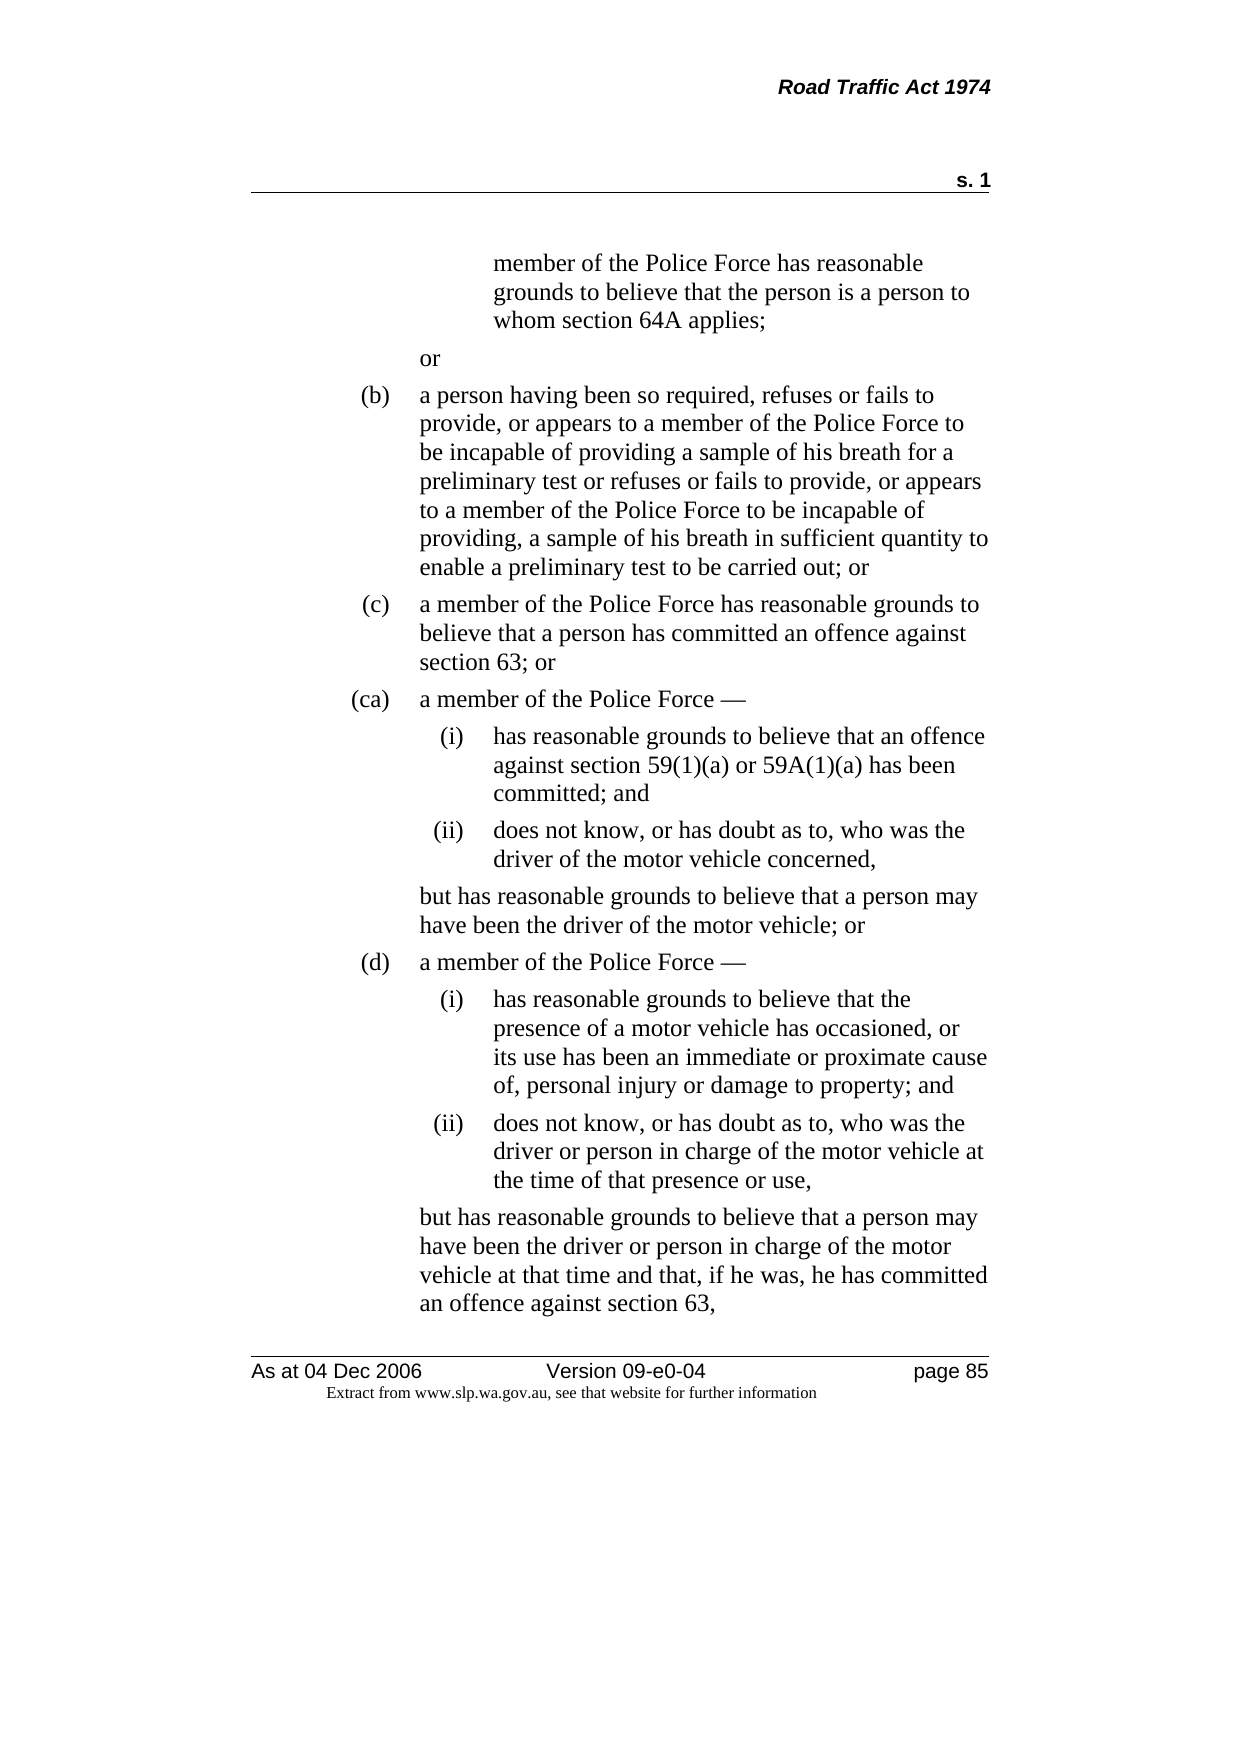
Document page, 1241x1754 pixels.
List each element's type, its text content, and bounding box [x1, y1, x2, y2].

text but has reasonable grounds to believe that a person may have been the driver or person in charge of the motor vehicle at that time and that, if he was, he has committed an offence against section 63, [251, 1202, 989, 1317]
text (ii) does not know, or has doubt as to, who was the driver of the motor vehicle concerned, [251, 816, 989, 873]
text (i) has reasonable grounds to believe that the presence of a motor vehicle has occasioned, or its use has been an immediate or proximate cause of, personal injury or damage to property; and [251, 984, 989, 1099]
text (b) a person having been so required, refuses or fails to provide, or appears to a member of the Police Force to be incapable of providing a sample of his breath for a preliminary test or refuses or fails to provide, or appears to a member of the Police Force to be incapable of providing, a sample of his breath in sufficient quantity to enable a preliminary test to be carried out; or [251, 380, 989, 581]
text (ii) does not know, or has doubt as to, who was the driver or person in charge of the motor vehicle at the time of that presence or use, [251, 1108, 989, 1194]
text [251, 248, 989, 334]
text (d) a member of the Police Force — [251, 947, 989, 976]
text (i) has reasonable grounds to believe that an offence against section 59(1)(a) or 59A(1)(a) has been committed; and [251, 721, 989, 807]
text but has reasonable grounds to believe that a person may have been the driver of the motor vehicle; or [251, 881, 989, 939]
text or [251, 343, 989, 371]
text (c) a member of the Police Force has reasonable grounds to believe that a person has committed an offence against section 63; or [251, 589, 989, 676]
text (ca) a member of the Police Force — [251, 684, 989, 713]
